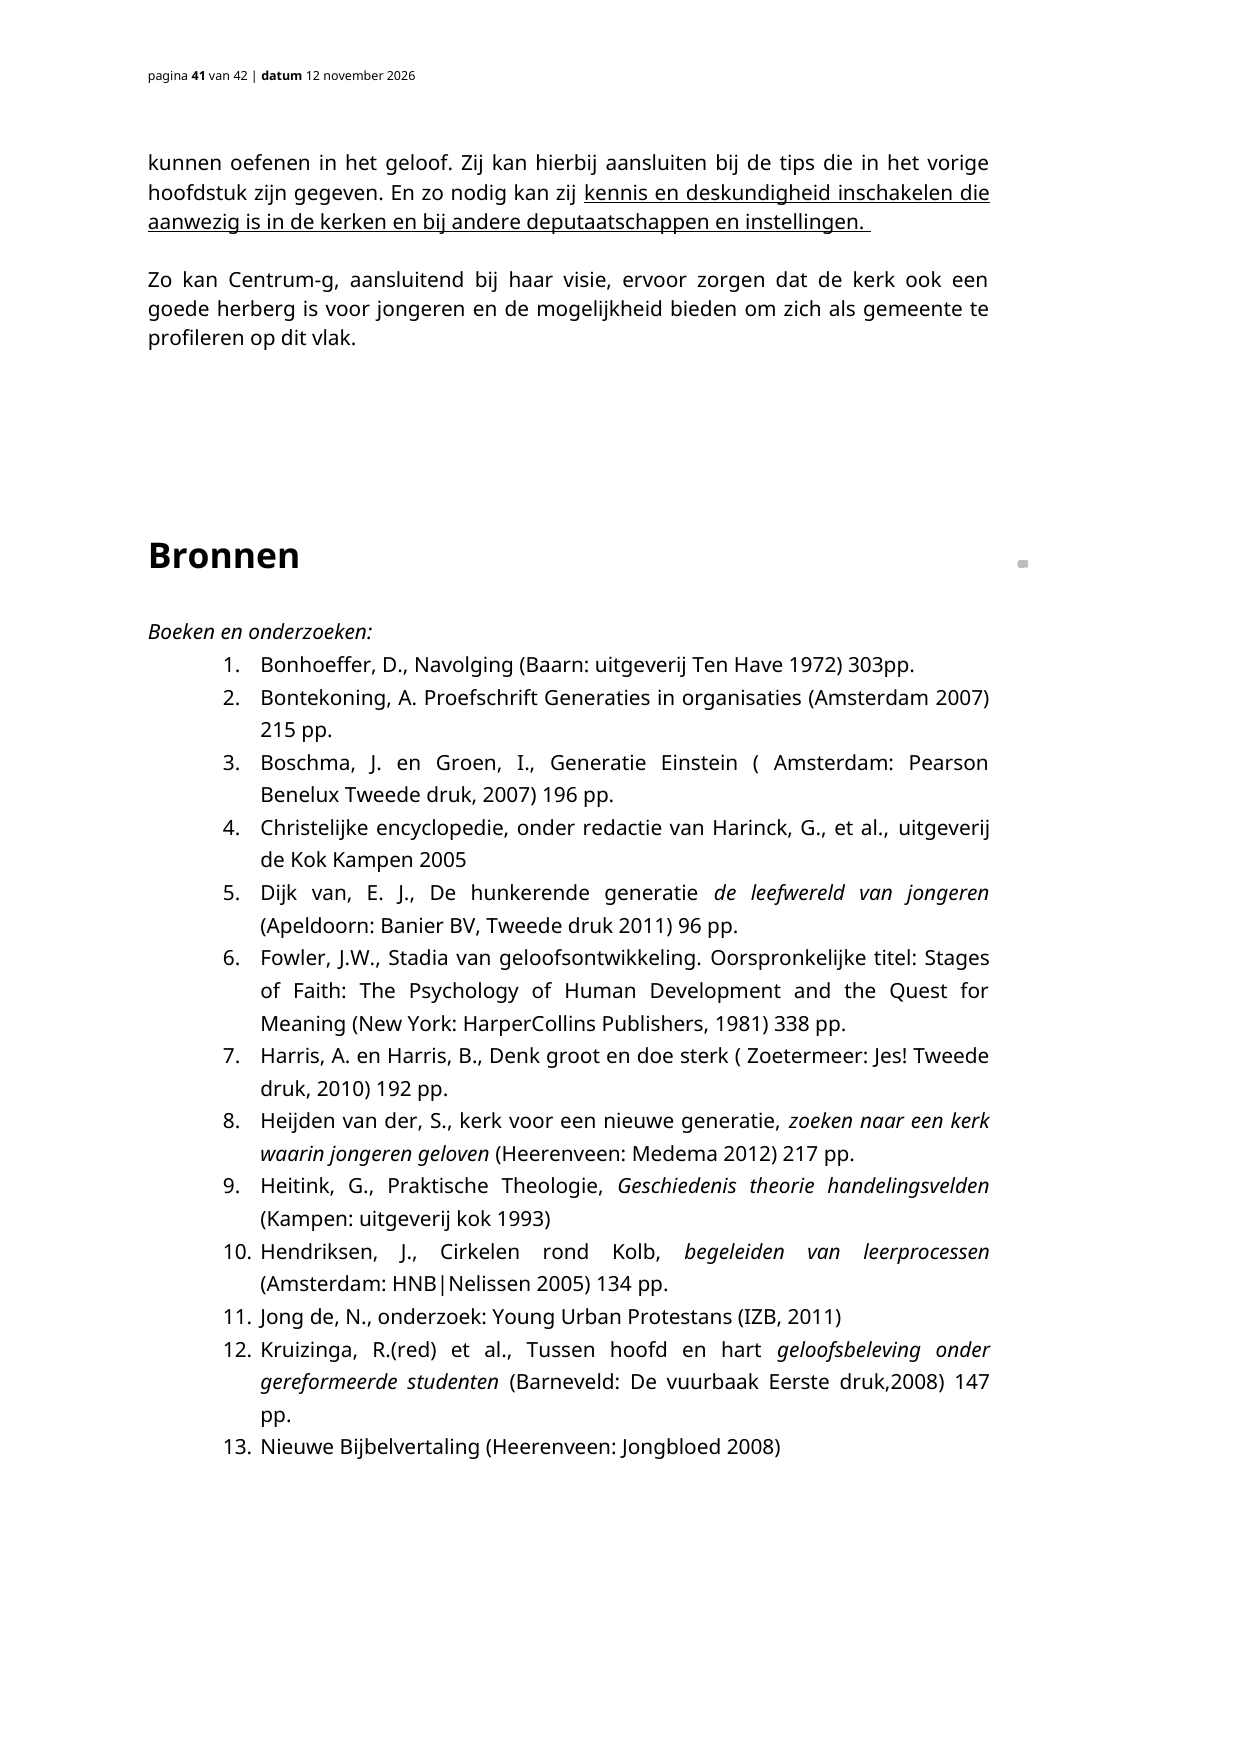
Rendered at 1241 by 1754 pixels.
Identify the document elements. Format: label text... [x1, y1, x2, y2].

list Jong de, N., onderzoek: Young Urban Protestans (IZB, 2011) [223, 1302, 990, 1331]
list Christelijke encyclopedie, onder redactie van Harinck, G., et al., uitgeverij de Kok Kampen 2005 [223, 813, 990, 874]
list Boschma, J. en Groen, I., Generatie Einstein ( Amsterdam: Pearson Benelux Tweede druk, 2007) 196 pp. [223, 748, 990, 809]
list Heitink, G., Praktische Theologie, Geschiedenis theorie handelingsvelden (Kampen: uitgeverij kok 1993) [223, 1172, 990, 1233]
text Zo kan Centrum-g, aansluitend bij haar visie, ervoor zorgen dat de kerk ook een goede herberg is voor jongeren en de mogelijkheid bieden om zich als gemeente te profileren op dit vlak. [148, 235, 990, 352]
list Fowler, J.W., Stadia van geloofsontwikkeling. Oorspronkelijke titel: Stages of Faith: The Psychology of Human Development and the Quest for Meaning (New York: HarperCollins Publishers, 1981) 338 pp. [223, 943, 990, 1037]
list Nieuwe Bijbelvertaling (Heerenveen: Jongbloed 2008) [223, 1432, 990, 1461]
subtitle Bronnen [148, 530, 990, 578]
list Bontekoning, A. Proefschrift Generaties in organisaties (Amsterdam 2007) 215 pp. [223, 683, 990, 744]
text Boeken en onderzoeken: [148, 617, 990, 646]
list Dijk van, E. J., De hunkerende generatie de leefwereld van jongeren (Apeldoorn: Banier BV, Tweede druk 2011) 96 pp. [223, 878, 990, 939]
list Bonhoeffer, D., Navolging (Baarn: uitgeverij Ten Have 1972) 303pp. [223, 650, 990, 678]
list Kruizinga, R.(red) et al., Tussen hoofd en hart geloofsbeleving onder gereformeerde studenten (Barneveld: De vuurbaak Eerste druk,2008) 147 pp. [223, 1335, 990, 1428]
list Harris, A. en Harris, B., Denk groot en doe sterk ( Zoetermeer: Jes! Tweede druk, 2010) 192 pp. [223, 1041, 990, 1102]
list Hendriksen, J., Cirkelen rond Kolb, begeleiden van leerprocessen (Amsterdam: HNB|Nelissen 2005) 134 pp. [223, 1237, 990, 1298]
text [148, 148, 990, 235]
list Heijden van der, S., kerk voor een nieuwe generatie, zoeken naar een kerk waarin jongeren geloven (Heerenveen: Medema 2012) 217 pp. [223, 1106, 990, 1167]
